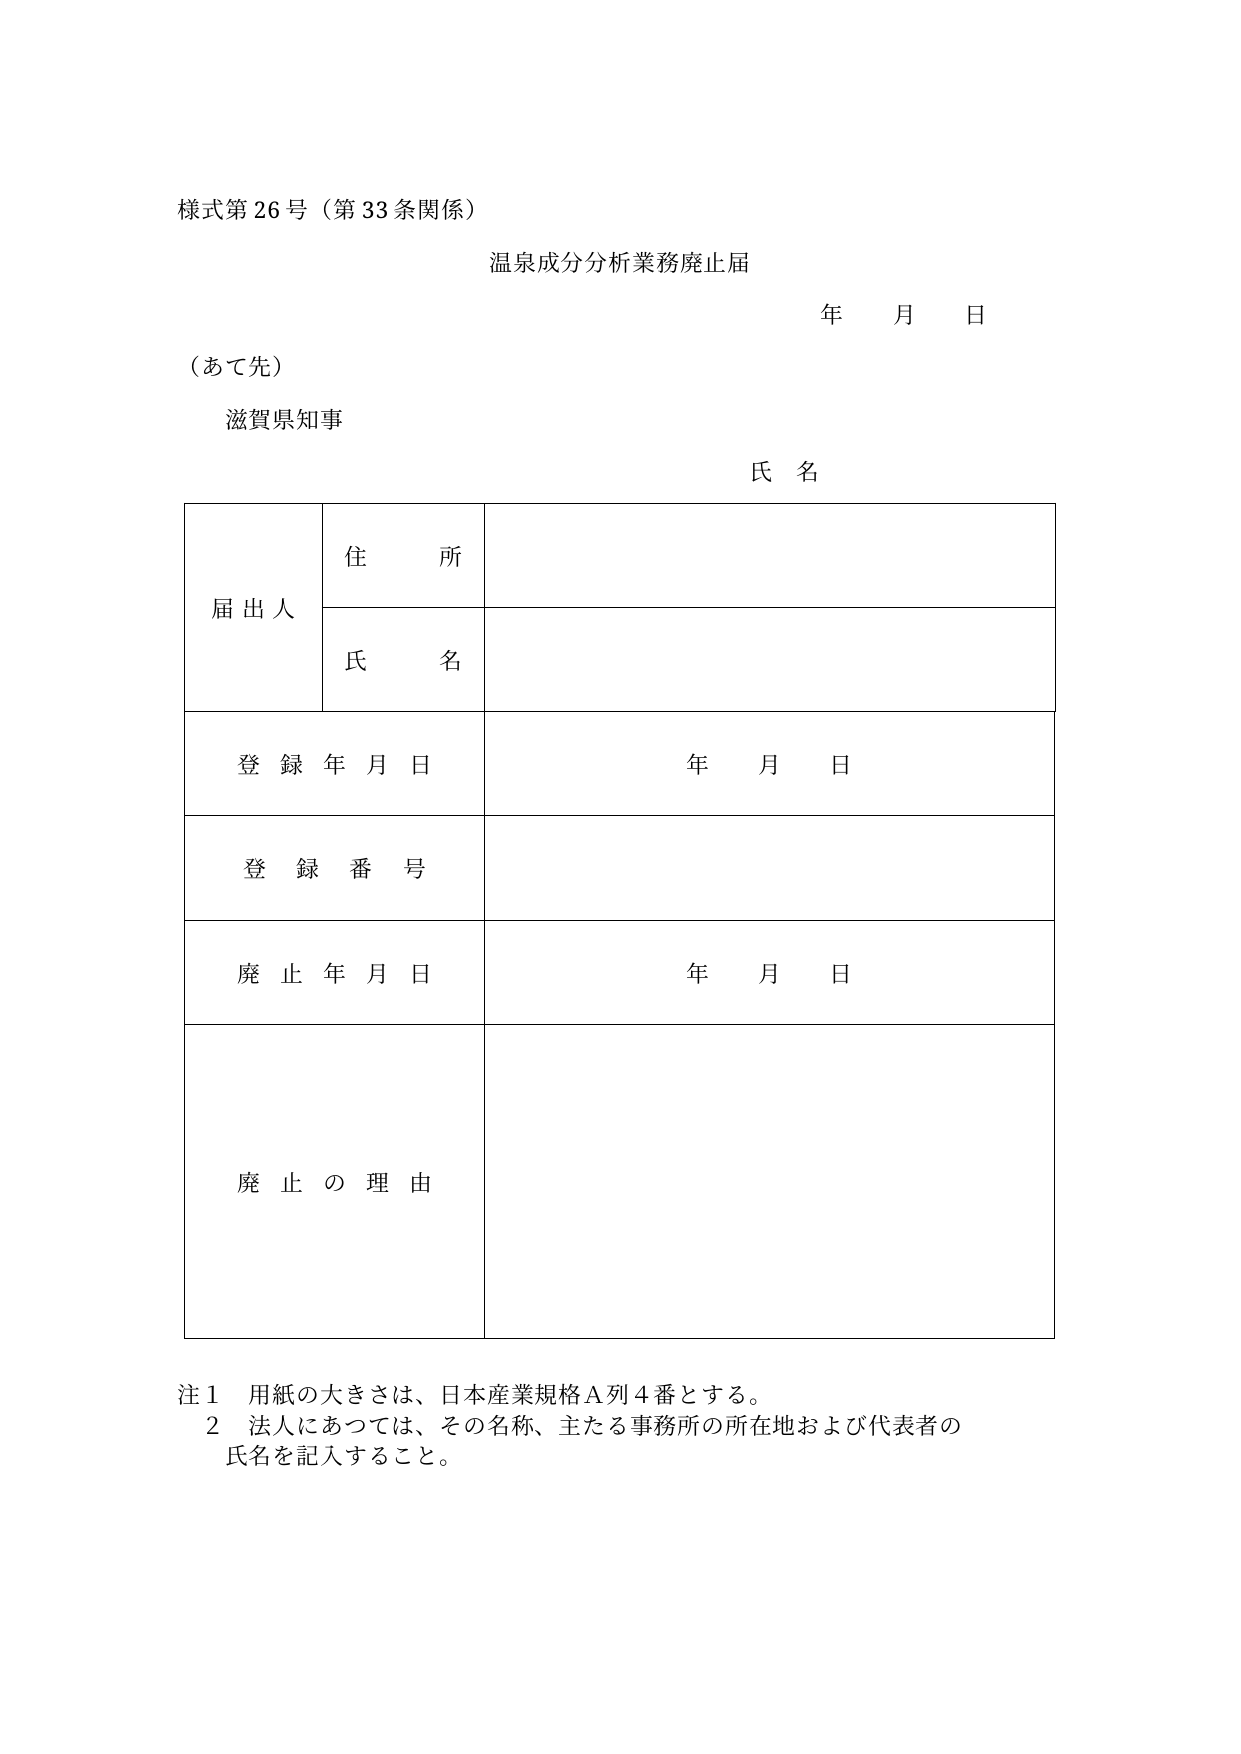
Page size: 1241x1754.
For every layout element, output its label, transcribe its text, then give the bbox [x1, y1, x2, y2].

text 滋賀県知事 [177, 386, 1063, 439]
text 様式第26号（第33条関係） [177, 177, 1063, 229]
text 年 月 日 [177, 282, 1063, 334]
table_cell 登録年月日 [185, 712, 484, 815]
table_cell [485, 608, 1055, 711]
table_header 届出人 [185, 504, 322, 711]
table_cell 廃止の理由 [185, 1025, 484, 1338]
text 氏 名 [177, 439, 1063, 491]
table_cell 氏 名 [323, 608, 484, 711]
text 注１ 用紙の大きさは、日本産業規格Ａ列４番とする。 [177, 1380, 1063, 1410]
text ２ 法人にあつては、その名称、主たる事務所の所在地および代表者の [177, 1410, 1063, 1440]
text 氏名を記入すること。 [177, 1440, 1063, 1470]
table_cell [485, 1025, 1054, 1338]
text （あて先） [177, 334, 1063, 386]
table_header 住 所 [323, 504, 484, 607]
table_cell 年 月 日 [485, 921, 1054, 1024]
text 温泉成分分析業務廃止届 [177, 229, 1063, 282]
table_cell 年 月 日 [485, 712, 1054, 815]
table_cell [485, 816, 1054, 920]
table_cell 登録番号 [185, 816, 484, 920]
table_header [485, 504, 1055, 607]
table_cell 廃止年月日 [185, 921, 484, 1024]
